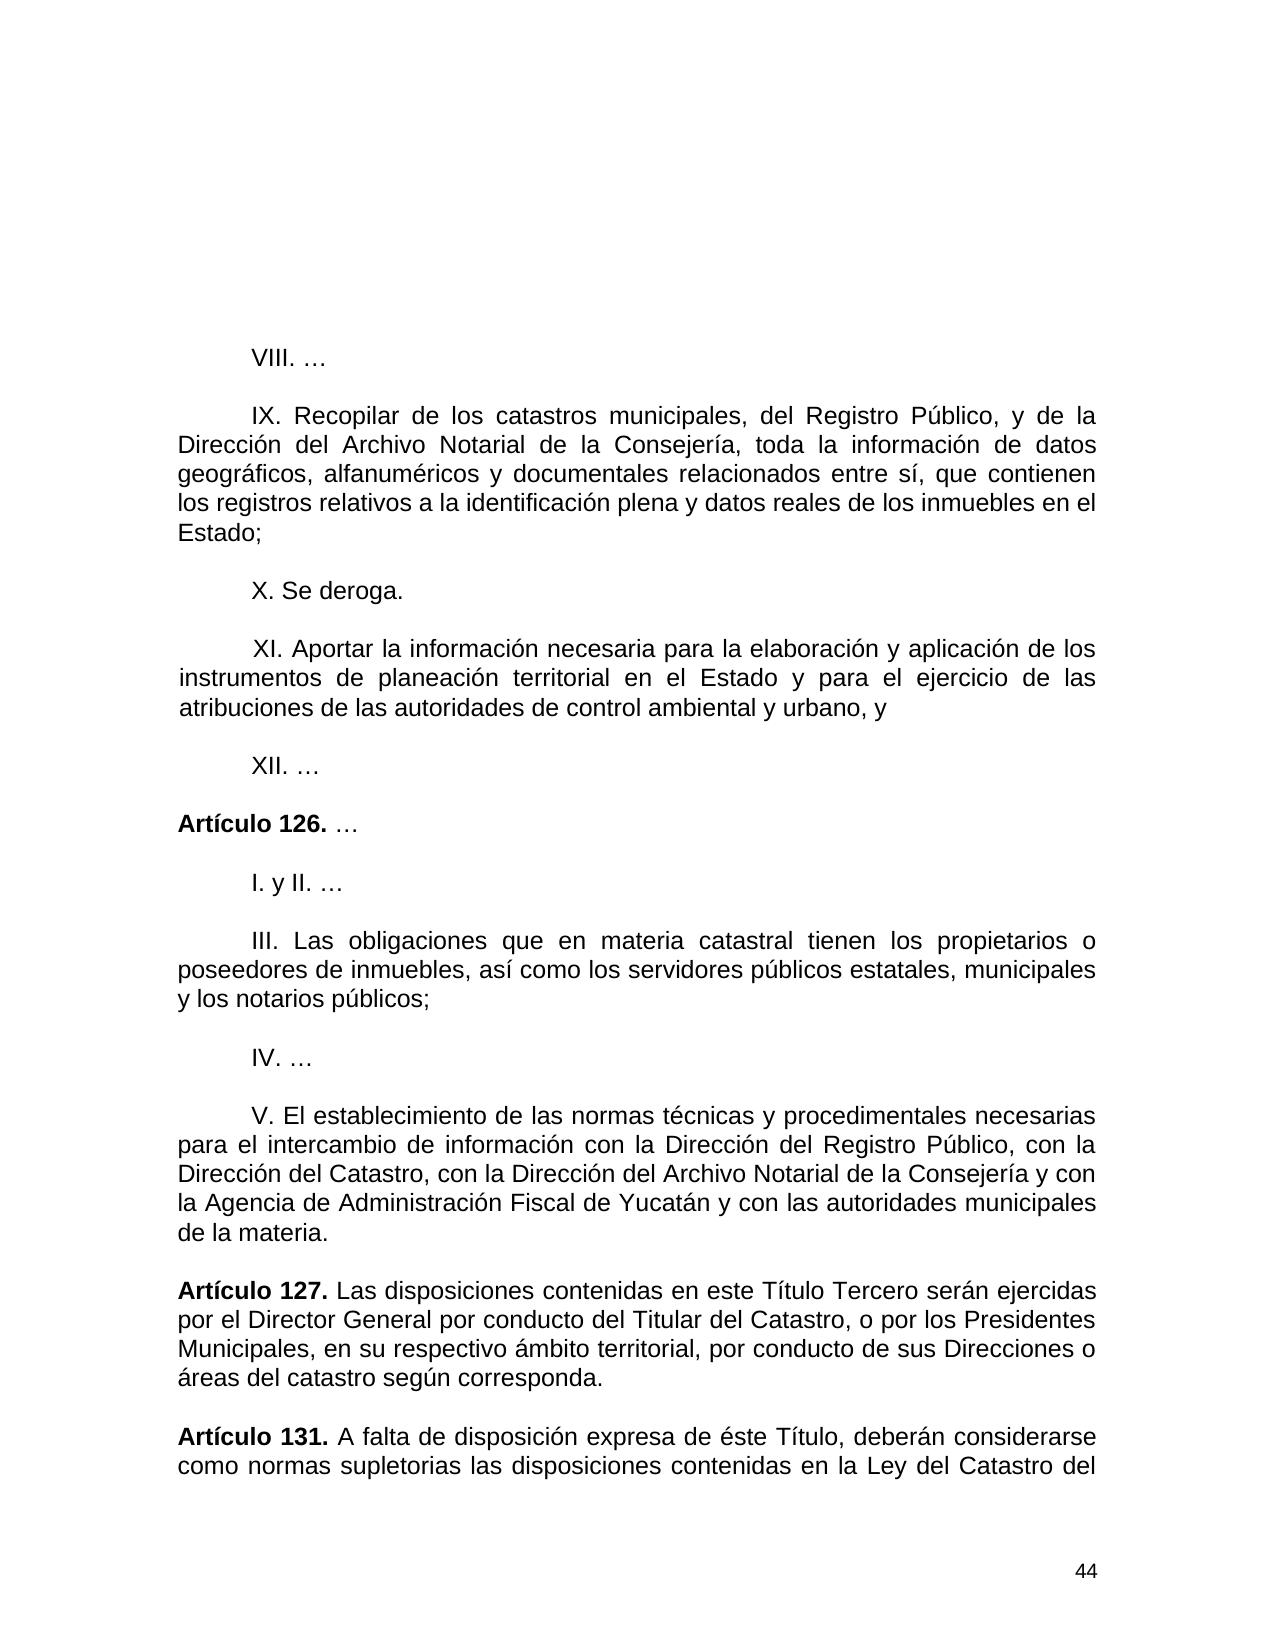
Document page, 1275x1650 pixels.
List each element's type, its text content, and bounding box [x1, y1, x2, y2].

text IV. … [177, 1043, 1098, 1072]
text III. Las obligaciones que en materia catastral tienen los propietarios o poseedores de inmuebles, así como los servidores públicos estatales, municipales y los notarios públicos; [177, 926, 1098, 1013]
text V. El establecimiento de las normas técnicas y procedimentales necesarias para el intercambio de información con la Dirección del Registro Público, con la Dirección del Catastro, con la Dirección del Archivo Notarial de la Consejería y con la Agencia de Administración Fiscal de Yucatán y con las autoridades municipales de la materia. [177, 1101, 1098, 1247]
text IX. Recopilar de los catastros municipales, del Registro Público, y de la Dirección del Archivo Notarial de la Consejería, toda la información de datos geográficos, alfanuméricos y documentales relacionados entre sí, que contienen los registros relativos a la identificación plena y datos reales de los inmuebles en el Estado; [177, 401, 1098, 547]
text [177, 1422, 1098, 1480]
text I. y II. … [177, 868, 1098, 897]
text Artículo 127. Las disposiciones contenidas en este Título Tercero serán ejercidas por el Director General por conducto del Titular del Catastro, o por los Presidentes Municipales, en su respectivo ámbito territorial, por conducto de sus Direcciones o áreas del catastro según corresponda. [177, 1276, 1098, 1393]
text XII. … [177, 751, 1098, 780]
text Artículo 126. … [177, 809, 1098, 838]
text X. Se deroga. [177, 576, 1098, 605]
text VIII. … [177, 343, 1098, 372]
text XI. Aportar la información necesaria para la elaboración y aplicación de los instrumentos de planeación territorial en el Estado y para el ejercicio de las atribuciones de las autoridades de control ambiental y urbano, y [179, 634, 1098, 722]
